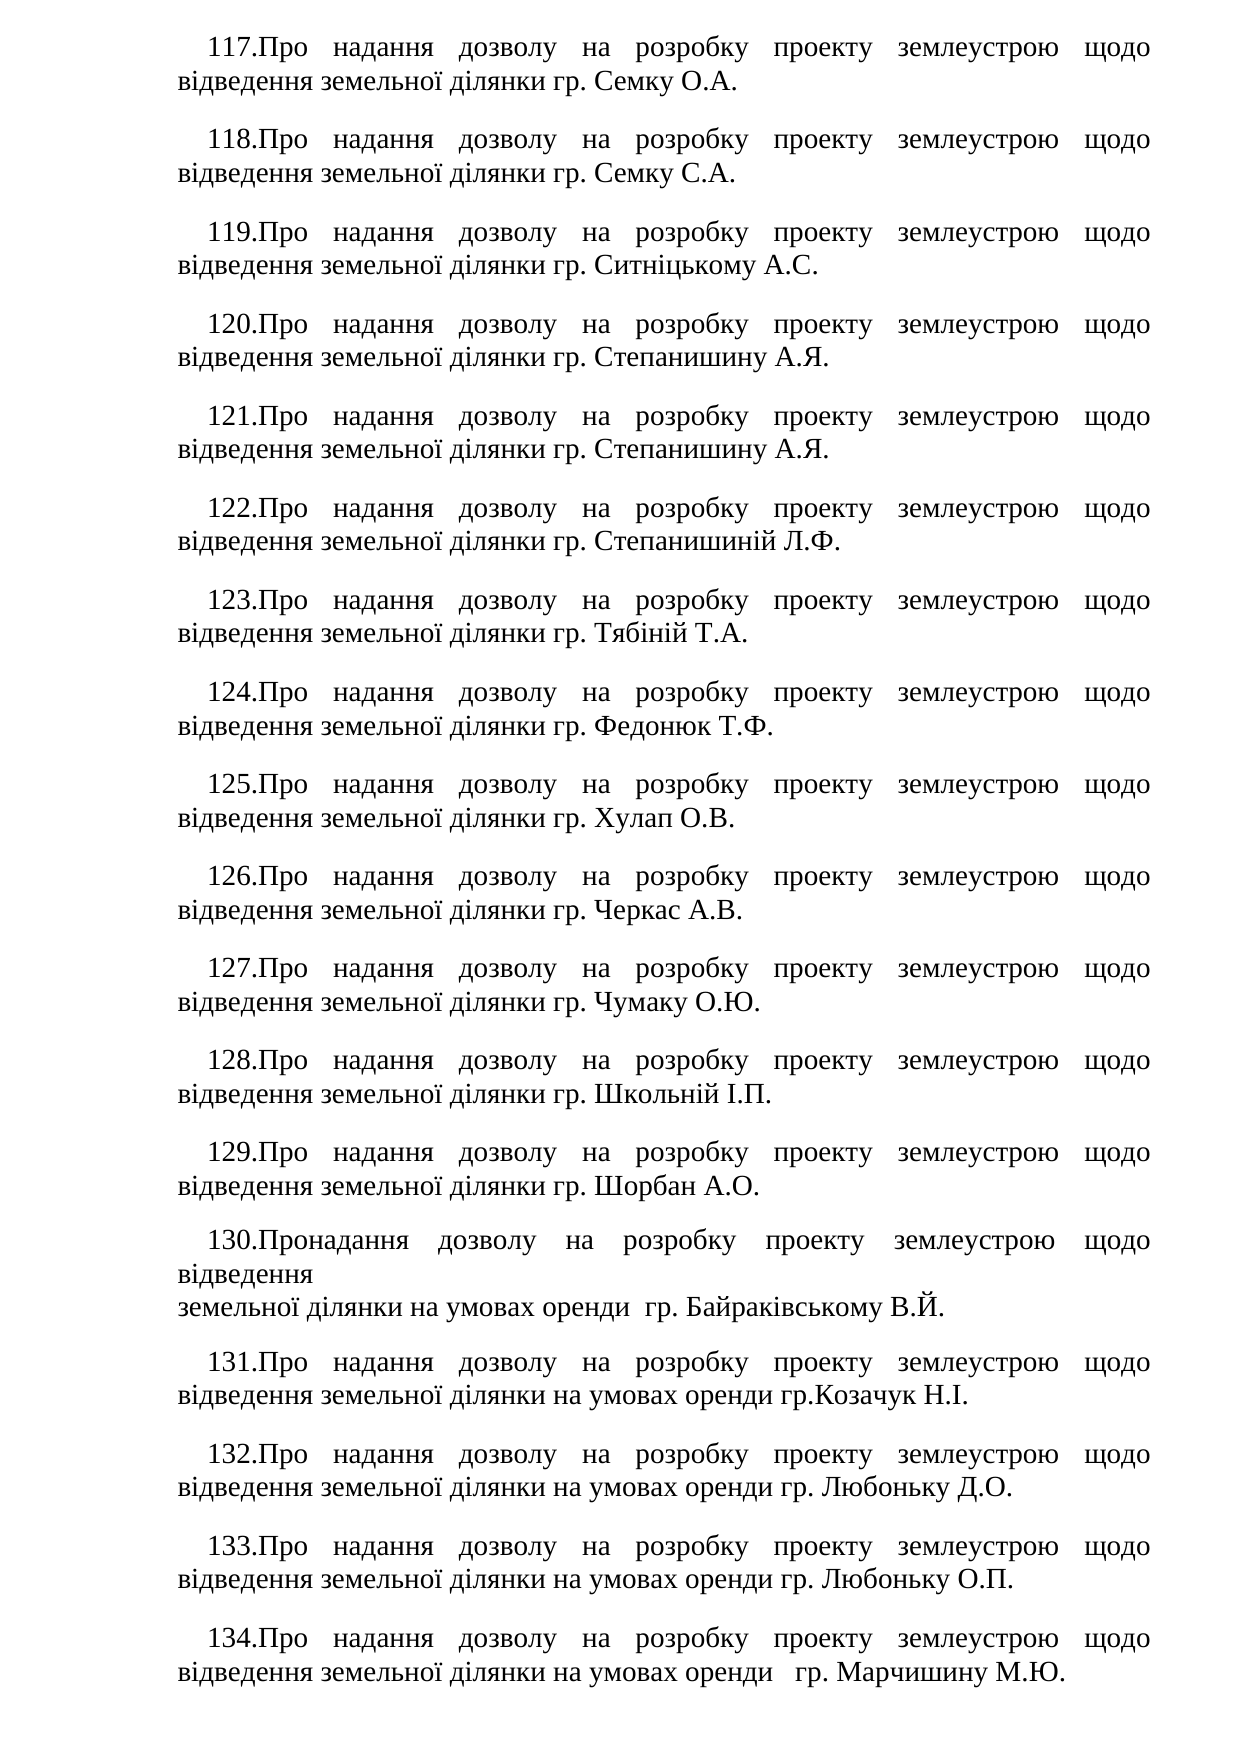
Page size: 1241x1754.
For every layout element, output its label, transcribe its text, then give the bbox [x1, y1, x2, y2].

text 124.Про надання дозволу на розробку проекту землеустрою щодо відведення земельної ділянки гр. Федонюк Т.Ф. [177, 674, 1152, 741]
text 118.Про надання дозволу на розробку проекту землеустрою щодо відведення земельної ділянки гр. Семку С.А. [177, 122, 1152, 189]
text 125.Про надання дозволу на розробку проекту землеустрою щодо відведення земельної ділянки гр. Хулап О.В. [177, 766, 1152, 833]
text 126.Про надання дозволу на розробку проекту землеустрою щодо відведення земельної ділянки гр. Черкас А.В. [177, 858, 1152, 925]
text 130.Пронадання дозволу на розробку проекту землеустрою щодо відведення земельної ділянки на умовах оренди гр. Байраківському В.Й. [177, 1222, 1152, 1323]
text 119.Про надання дозволу на розробку проекту землеустрою щодо відведення земельної ділянки гр. Ситніцькому А.С. [177, 214, 1152, 281]
text 131.Про надання дозволу на розробку проекту землеустрою щодо відведення земельної ділянки на умовах оренди гр.Козачук Н.І. [177, 1344, 1152, 1411]
text 120.Про надання дозволу на розробку проекту землеустрою щодо відведення земельної ділянки гр. Степанишину А.Я. [177, 306, 1152, 373]
text 122.Про надання дозволу на розробку проекту землеустрою щодо відведення земельної ділянки гр. Степанишиній Л.Ф. [177, 490, 1152, 557]
text 132.Про надання дозволу на розробку проекту землеустрою щодо відведення земельної ділянки на умовах оренди гр. Любоньку Д.О. [177, 1436, 1152, 1503]
text 129.Про надання дозволу на розробку проекту землеустрою щодо відведення земельної ділянки гр. Шорбан А.О. [177, 1134, 1152, 1202]
text 128.Про надання дозволу на розробку проекту землеустрою щодо відведення земельної ділянки гр. Школьній І.П. [177, 1042, 1152, 1109]
text 117.Про надання дозволу на розробку проекту землеустрою щодо відведення земельної ділянки гр. Семку О.А. [177, 29, 1152, 97]
text 121.Про надання дозволу на розробку проекту землеустрою щодо відведення земельної ділянки гр. Степанишину А.Я. [177, 398, 1152, 465]
text 123.Про надання дозволу на розробку проекту землеустрою щодо відведення земельної ділянки гр. Тябіній Т.А. [177, 582, 1152, 649]
text 133.Про надання дозволу на розробку проекту землеустрою щодо відведення земельної ділянки на умовах оренди гр. Любоньку О.П. [177, 1528, 1152, 1595]
text 127.Про надання дозволу на розробку проекту землеустрою щодо відведення земельної ділянки гр. Чумаку О.Ю. [177, 950, 1152, 1017]
text 134.Про надання дозволу на розробку проекту землеустрою щодо відведення земельної ділянки на умовах оренди гр. Марчишину М.Ю. [177, 1620, 1152, 1687]
